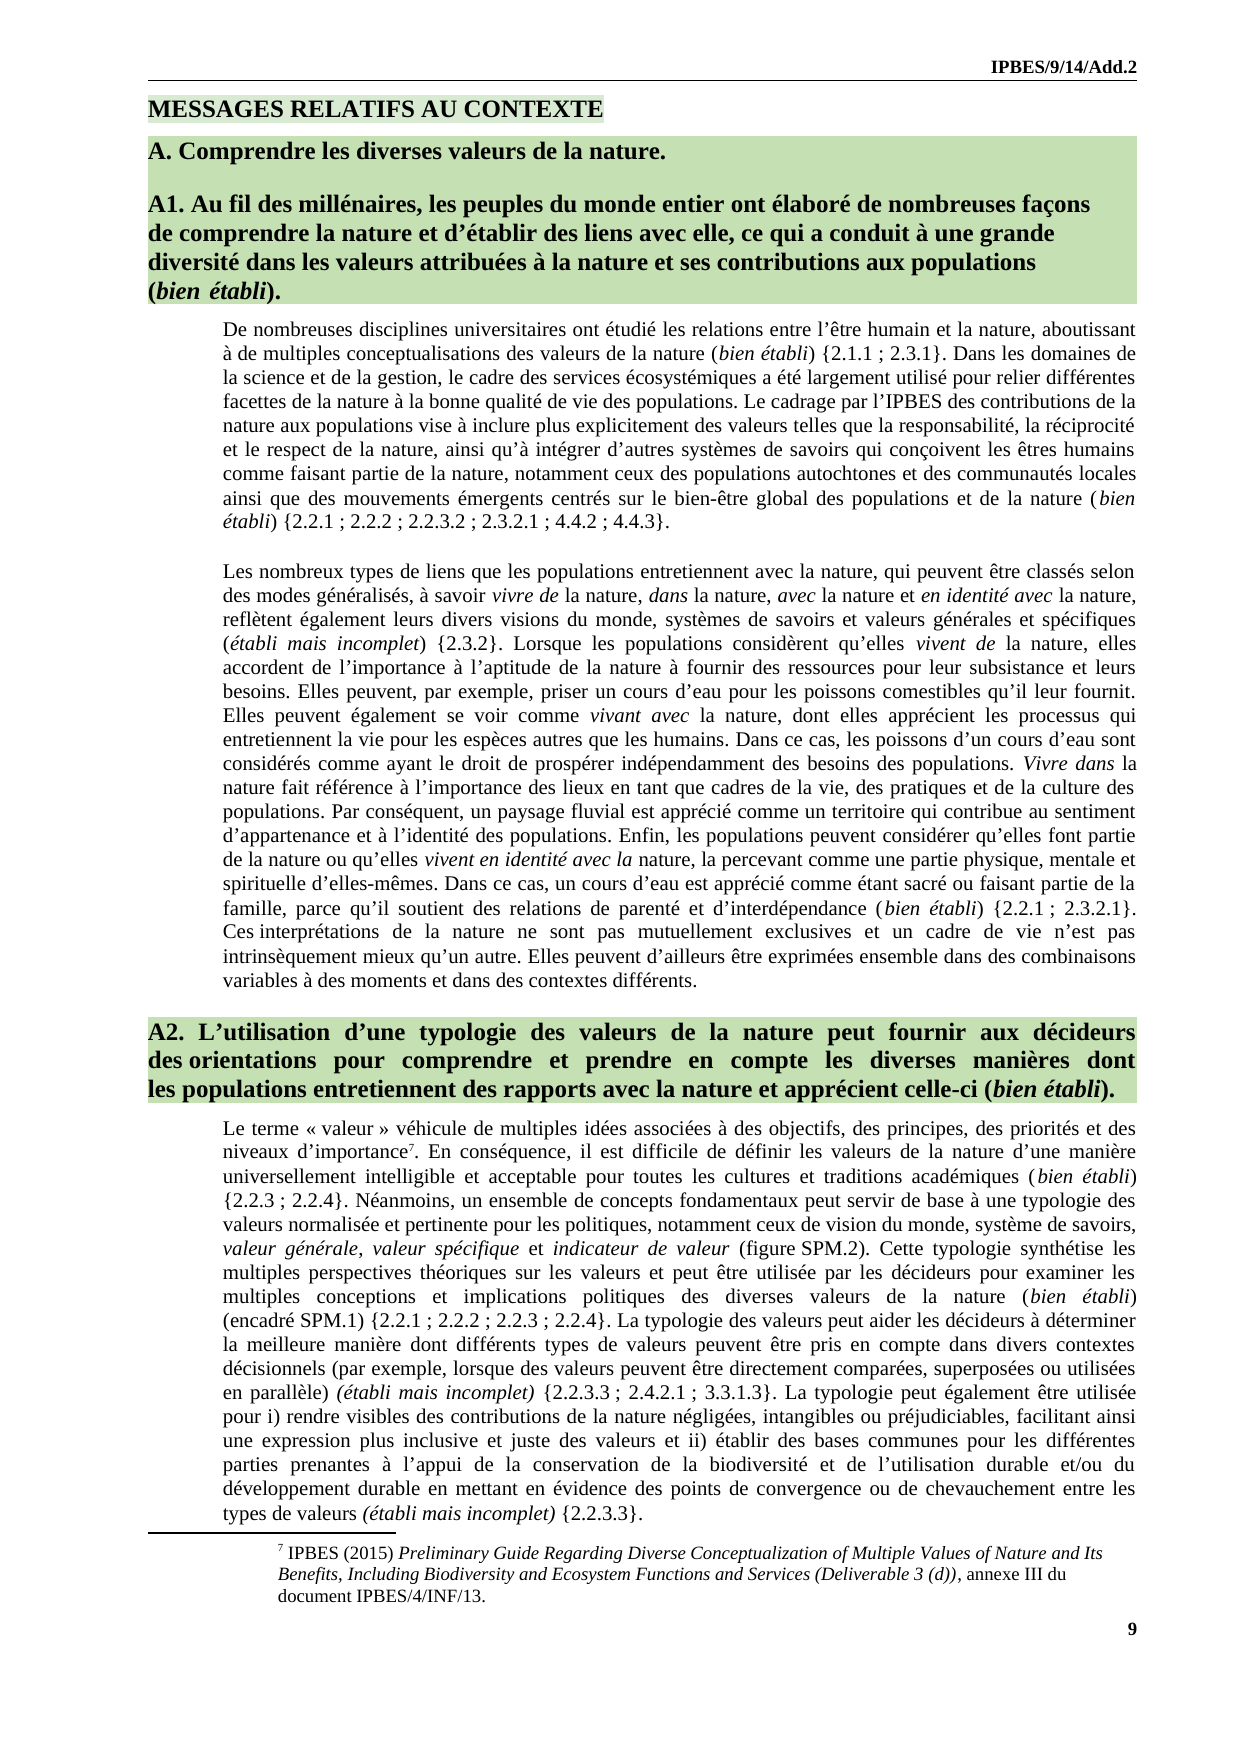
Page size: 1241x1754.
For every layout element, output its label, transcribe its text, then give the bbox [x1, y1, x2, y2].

text A1. Au fil des millénaires, les peuples du monde entier ont élaboré de nombreuses façons de comprendre la nature et d’établir des liens avec elle, ce qui a conduit à une grande diversité dans les valeurs attribuées à la nature et ses contributions aux populations (bien établi). [148, 189, 1137, 304]
text MESSAGES RELATIFS AU CONTEXTE [148, 94, 1137, 123]
text De nombreuses disciplines universitaires ont étudié les relations entre l’être humain et la nature, aboutissant à de multiples conceptualisations des valeurs de la nature (bien établi) {2.1.1 ; 2.3.1}. Dans les domaines de la science et de la gestion, le cadre des services écosystémiques a été largement utilisé pour relier différentes facettes de la nature à la bonne qualité de vie des populations. Le cadrage par l’IPBES des contributions de la nature aux populations vise à inclure plus explicitement des valeurs telles que la responsabilité, la réciprocité et le respect de la nature, ainsi qu’à intégrer d’autres systèmes de savoirs qui conçoivent les êtres humains comme faisant partie de la nature, notamment ceux des populations autochtones et des communautés locales ainsi que des mouvements émergents centrés sur le bien-être global des populations et de la nature (bien établi) {2.2.1 ; 2.2.2 ; 2.2.3.2 ; 2.3.2.1 ; 4.4.2 ; 4.4.3}. [223, 317, 1137, 533]
text Le terme « valeur » véhicule de multiples idées associées à des objectifs, des principes, des priorités et des niveaux d’importance. En conséquence, il est difficile de définir les valeurs de la nature d’une manière universellement intelligible et acceptable pour toutes les cultures et traditions académiques (bien établi) {2.2.3 ; 2.2.4}. Néanmoins, un ensemble de concepts fondamentaux peut servir de base à une typologie des valeurs normalisée et pertinente pour les politiques, notamment ceux de vision du monde, système de savoirs, valeur générale, valeur spécifique et indicateur de valeur (figure SPM.2). Cette typologie synthétise les multiples perspectives théoriques sur les valeurs et peut être utilisée par les décideurs pour examiner les multiples conceptions et implications politiques des diverses valeurs de la nature (bien établi) (encadré SPM.1) {2.2.1 ; 2.2.2 ; 2.2.3 ; 2.2.4}. La typologie des valeurs peut aider les décideurs à déterminer la meilleure manière dont différents types de valeurs peuvent être pris en compte dans divers contextes décisionnels (par exemple, lorsque des valeurs peuvent être directement comparées, superposées ou utilisées en parallèle) (établi mais incomplet) {2.2.3.3 ; 2.4.2.1 ; 3.3.1.3}. La typologie peut également être utilisée pour i) rendre visibles des contributions de la nature négligées, intangibles ou préjudiciables, facilitant ainsi une expression plus inclusive et juste des valeurs et ii) établir des bases communes pour les différentes parties prenantes à l’appui de la conservation de la biodiversité et de l’utilisation durable et/ou du développement durable en mettant en évidence des points de convergence ou de chevauchement entre les types de valeurs (établi mais incomplet) {2.2.3.3}. [223, 1115, 1137, 1524]
text A2. L’utilisation d’une typologie des valeurs de la nature peut fournir aux décideurs des orientations pour comprendre et prendre en compte les diverses manières dont les populations entretiennent des rapports avec la nature et apprécient celle-ci (bien établi). [148, 1017, 1137, 1103]
text A. Comprendre les diverses valeurs de la nature. [148, 136, 1137, 164]
text Les nombreux types de liens que les populations entretiennent avec la nature, qui peuvent être classés selon des modes généralisés, à savoir vivre de la nature, dans la nature, avec la nature et en identité avec la nature, reflètent également leurs divers visions du monde, systèmes de savoirs et valeurs générales et spécifiques (établi mais incomplet) {2.3.2}. Lorsque les populations considèrent qu’elles vivent de la nature, elles accordent de l’importance à l’aptitude de la nature à fournir des ressources pour leur subsistance et leurs besoins. Elles peuvent, par exemple, priser un cours d’eau pour les poissons comestibles qu’il leur fournit. Elles peuvent également se voir comme vivant avec la nature, dont elles apprécient les processus qui entretiennent la vie pour les espèces autres que les humains. Dans ce cas, les poissons d’un cours d’eau sont considérés comme ayant le droit de prospérer indépendamment des besoins des populations. Vivre dans la nature fait référence à l’importance des lieux en tant que cadres de la vie, des pratiques et de la culture des populations. Par conséquent, un paysage fluvial est apprécié comme un territoire qui contribue au sentiment d’appartenance et à l’identité des populations. Enfin, les populations peuvent considérer qu’elles font partie de la nature ou qu’elles vivent en identité avec la nature, la percevant comme une partie physique, mentale et spirituelle d’elles-mêmes. Dans ce cas, un cours d’eau est apprécié comme étant sacré ou faisant partie de la famille, parce qu’il soutient des relations de parenté et d’interdépendance (bien établi) {2.2.1 ; 2.3.2.1}. Ces interprétations de la nature ne sont pas mutuellement exclusives et un cadre de vie n’est pas intrinsèquement mieux qu’un autre. Elles peuvent d’ailleurs être exprimées ensemble dans des combinaisons variables à des moments et dans des contextes différents. [223, 558, 1137, 992]
